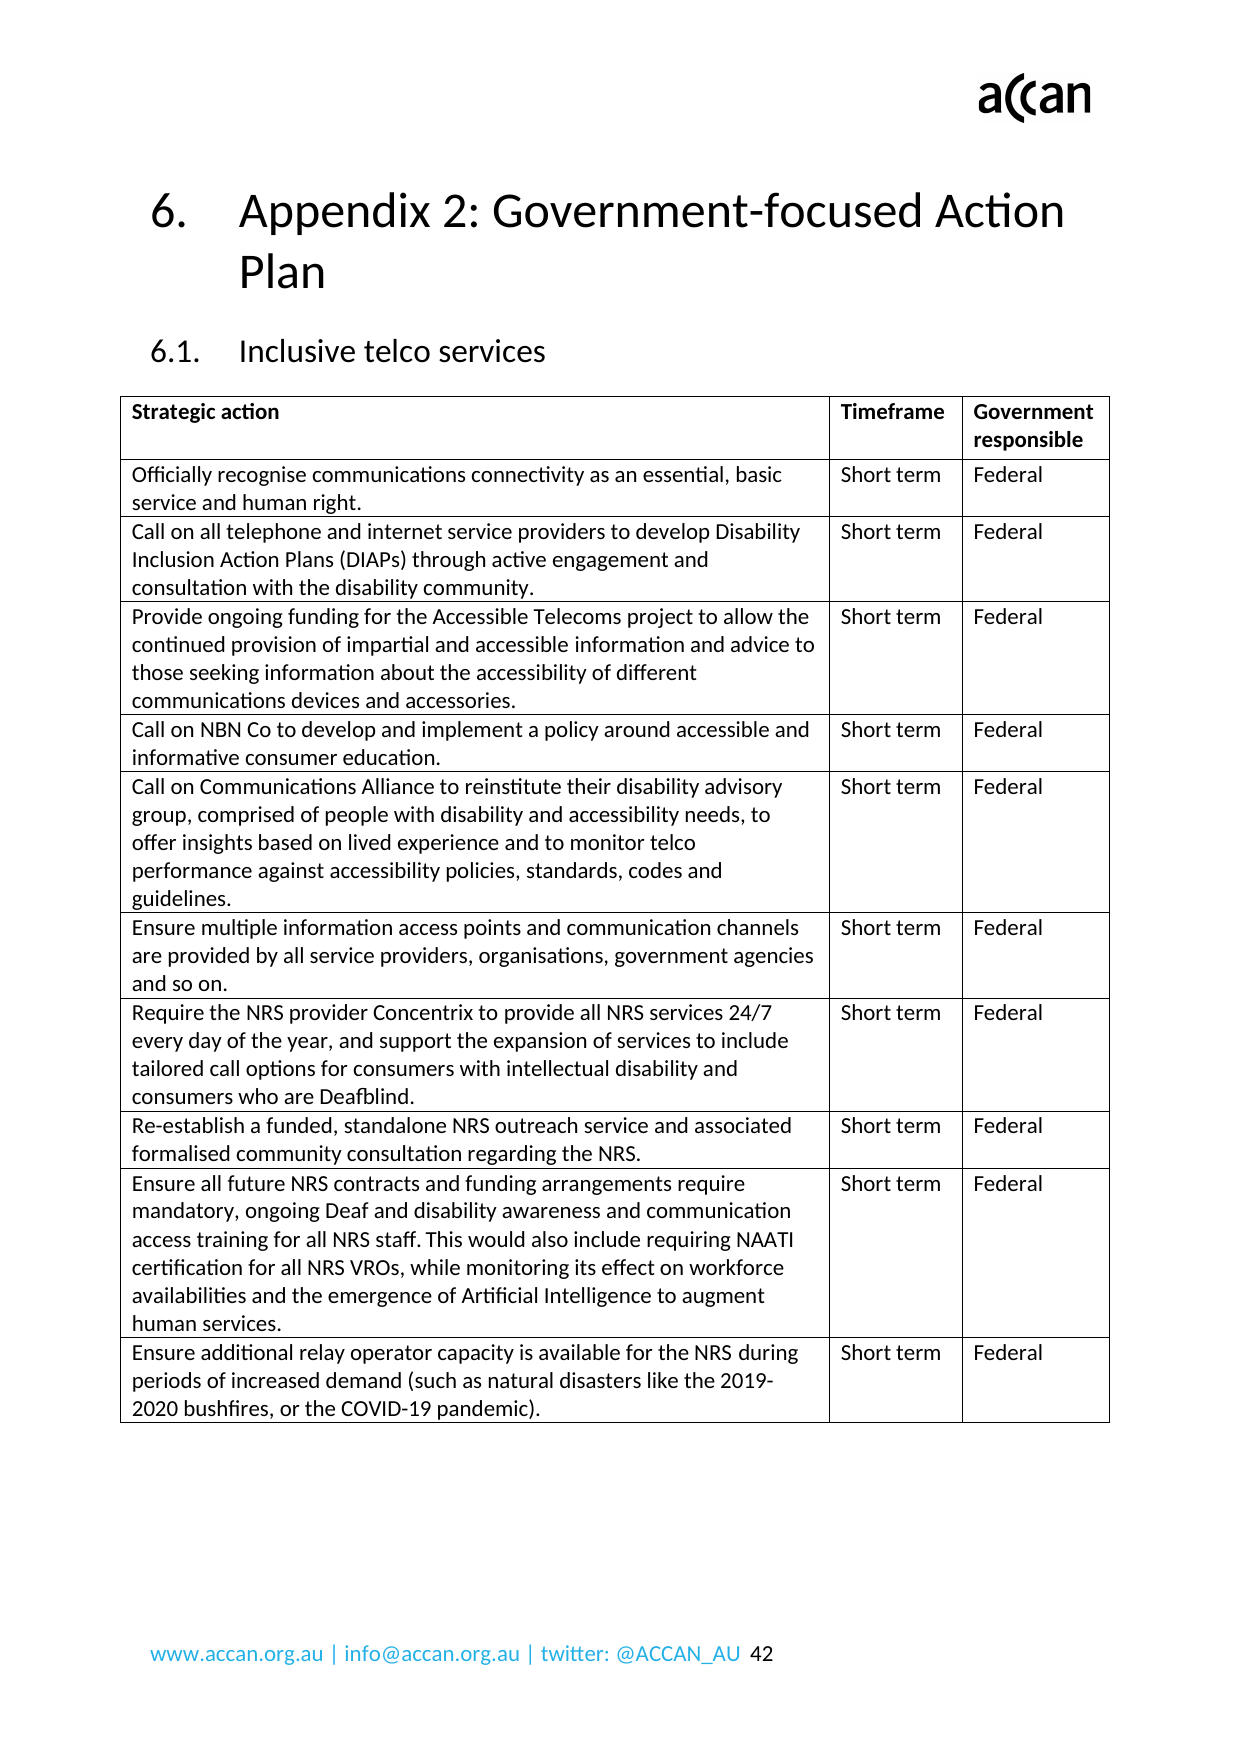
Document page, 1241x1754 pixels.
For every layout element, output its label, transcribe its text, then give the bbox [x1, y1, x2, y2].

table_cell Short term [830, 999, 962, 1111]
subtitle Inclusive telco services [150, 330, 1090, 371]
subtitle Appendix 2: Government-focused Action Plan [150, 179, 1090, 301]
table_cell Federal [963, 602, 1109, 714]
table_cell Short term [830, 460, 962, 516]
table_cell Re-establish a funded, standalone NRS outreach service and associated formalised community consultation regarding the NRS. [121, 1112, 829, 1168]
table_header Strategic action [121, 397, 829, 459]
table_cell Require the NRS provider Concentrix to provide all NRS services 24/7 every day of the year, and support the expansion of services to include tailored call options for consumers with intellectual disability and consumers who are Deafblind. [121, 999, 829, 1111]
table_cell Provide ongoing funding for the Accessible Telecoms project to allow the continued provision of impartial and accessible information and advice to those seeking information about the accessibility of different communications devices and accessories. [121, 602, 829, 714]
table_cell Call on NBN Co to develop and implement a policy around accessible and informative consumer education. [121, 715, 829, 771]
table_cell Ensure multiple information access points and communication channels are provided by all service providers, organisations, government agencies and so on. [121, 913, 829, 997]
table_cell Short term [830, 772, 962, 912]
table_cell Federal [963, 999, 1109, 1111]
table_cell Short term [830, 913, 962, 997]
table_cell Federal [963, 1169, 1109, 1337]
table_cell Ensure additional relay operator capacity is available for the NRS during periods of increased demand (such as natural disasters like the 2019-2020 bushfires, or the COVID-19 pandemic). [121, 1338, 829, 1422]
table_cell Federal [963, 913, 1109, 997]
table_cell Federal [963, 460, 1109, 516]
table_cell Short term [830, 1169, 962, 1337]
table_cell Federal [963, 1338, 1109, 1422]
table_cell Federal [963, 1112, 1109, 1168]
table_cell Call on Communications Alliance to reinstitute their disability advisory group, comprised of people with disability and accessibility needs, to offer insights based on lived experience and to monitor telco performance against accessibility policies, standards, codes and guidelines. [121, 772, 829, 912]
picture [978, 73, 1091, 123]
table_cell Short term [830, 1338, 962, 1422]
table_cell Short term [830, 1112, 962, 1168]
table_cell Short term [830, 602, 962, 714]
table_cell Officially recognise communications connectivity as an essential, basic service and human right. [121, 460, 829, 516]
table_cell Federal [963, 772, 1109, 912]
table_header Government responsible [963, 397, 1109, 459]
table_cell Federal [963, 517, 1109, 601]
table_cell Federal [963, 715, 1109, 771]
table_cell Call on all telephone and internet service providers to develop Disability Inclusion Action Plans (DIAPs) through active engagement and consultation with the disability community. [121, 517, 829, 601]
table_cell Ensure all future NRS contracts and funding arrangements require mandatory, ongoing Deaf and disability awareness and communication access training for all NRS staff. This would also include requiring NAATI certification for all NRS VROs, while monitoring its effect on workforce availabilities and the emergence of Artificial Intelligence to augment human services. [121, 1169, 829, 1337]
table_header Timeframe [830, 397, 962, 459]
table_cell Short term [830, 715, 962, 771]
table_cell Short term [830, 517, 962, 601]
